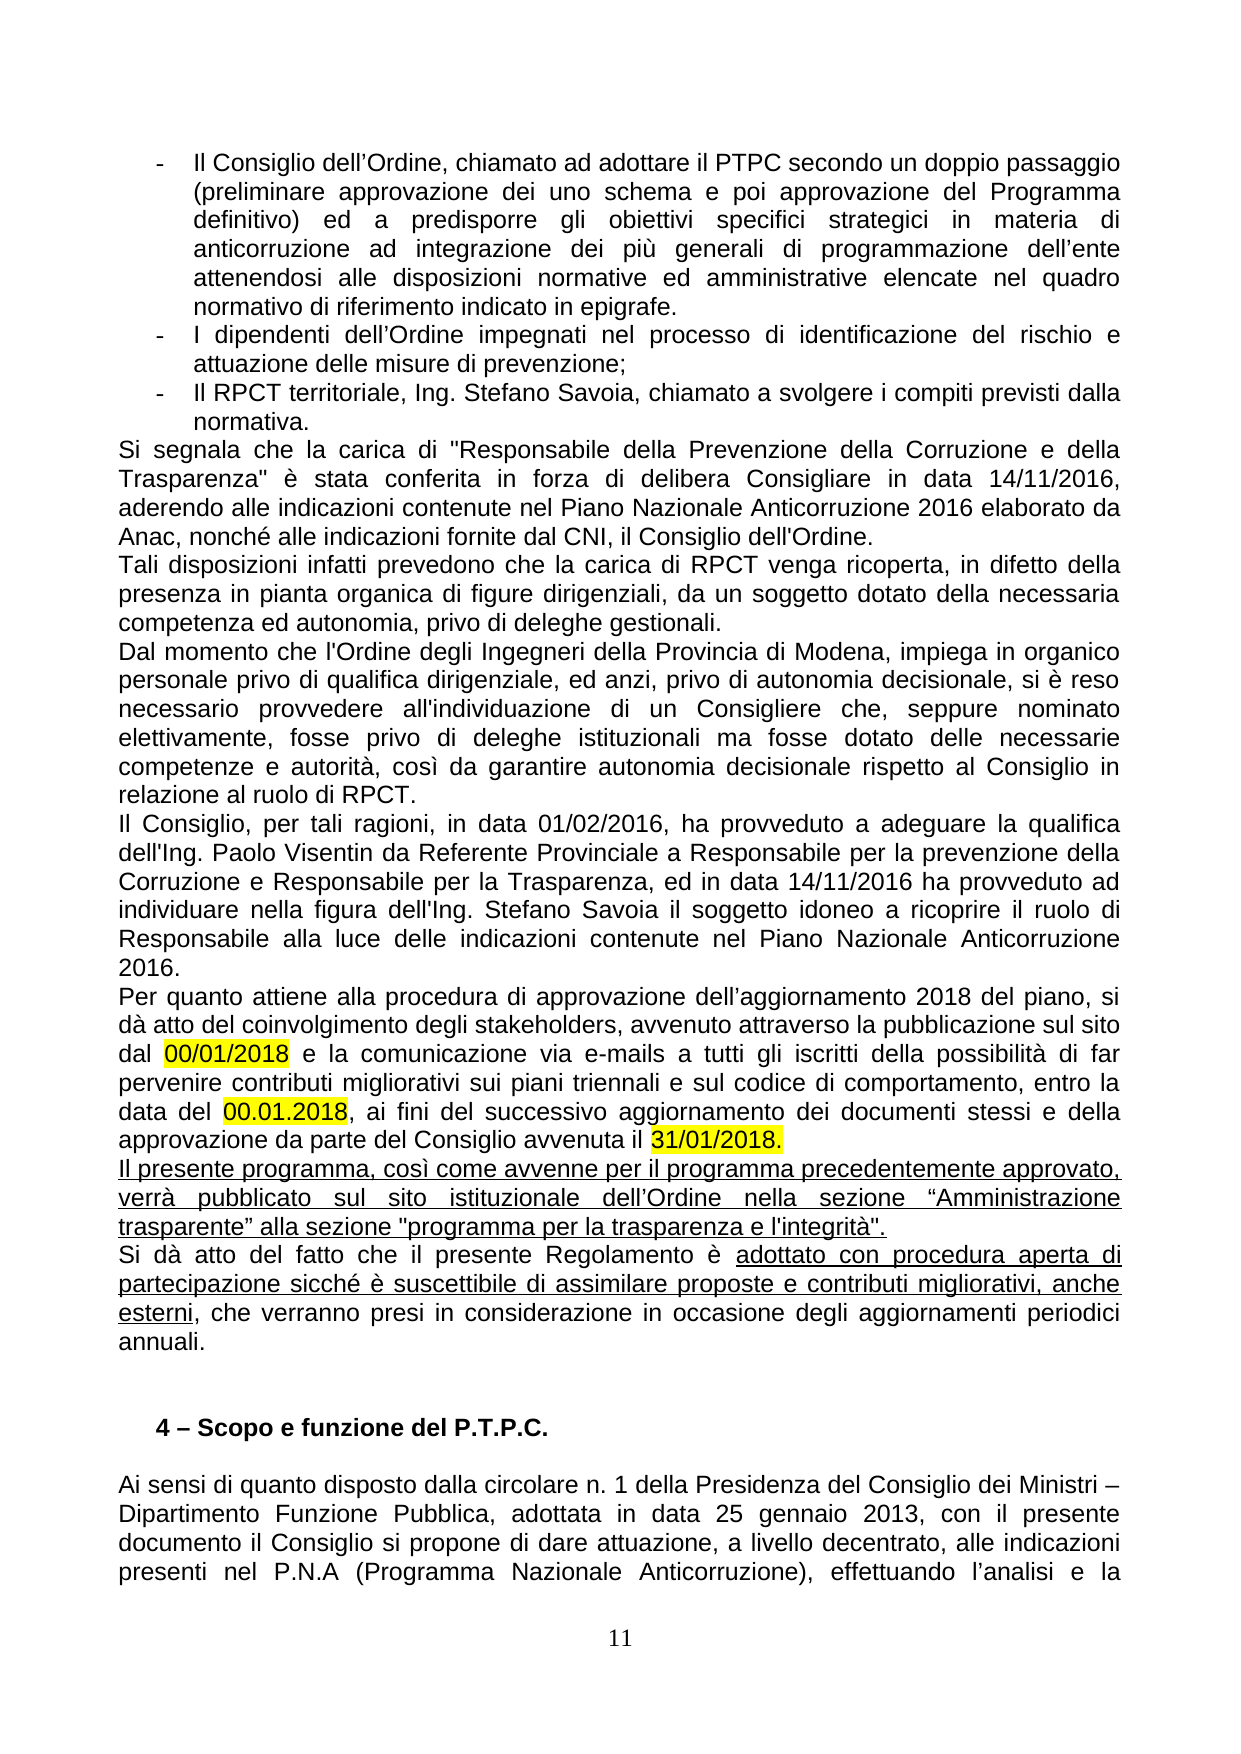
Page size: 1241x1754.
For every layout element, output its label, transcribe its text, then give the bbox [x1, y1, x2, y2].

text Dal momento che l'Ordine degli Ingegneri della Provincia di Modena, impiega in organico personale privo di qualifica dirigenziale, ed anzi, privo di autonomia decisionale, si è reso necessario provvedere all'individuazione di un Consigliere che, seppure nominato elettivamente, fosse privo di deleghe istituzionali ma fosse dotato delle necessarie competenze e autorità, così da garantire autonomia decisionale rispetto al Consiglio in relazione al ruolo di RPCT. [118, 637, 1122, 809]
text Il Consiglio, per tali ragioni, in data 01/02/2016, ha provveduto a adeguare la qualifica dell'Ing. Paolo Visentin da Referente Provinciale a Responsabile per la prevenzione della Corruzione e Responsabile per la Trasparenza, ed in data 14/11/2016 ha provveduto ad individuare nella figura dell'Ing. Stefano Savoia il soggetto idoneo a ricoprire il ruolo di Responsabile alla luce delle indicazioni contenute nel Piano Nazionale Anticorruzione 2016. [118, 809, 1122, 982]
text Si dà atto del fatto che il presente Regolamento è adottato con procedura aperta di partecipazione sicché è suscettibile di assimilare proposte e contributi migliorativi, anche esterni, che verranno presi in considerazione in occasione degli aggiornamenti periodici annuali. [118, 1295, 1122, 1355]
list Il RPCT territoriale, Ing. Stefano Savoia, chiamato a svolgere i compiti previsti dalla normativa. [156, 378, 1122, 435]
text Si dà atto del fatto che il presente Regolamento è adottato con procedura aperta di partecipazione sicché è suscettibile di assimilare proposte e contributi migliorativi, anche esterni, che verranno presi in considerazione in occasione degli aggiornamenti periodici annuali. [118, 1240, 1122, 1294]
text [118, 1470, 1122, 1585]
text Il presente programma, così come avvenne per il programma precedentemente approvato, verrà pubblicato sul sito istituzionale dell’Ordine nella sezione “Amministrazione trasparente” alla sezione "programma per la trasparenza e l'integrità". [118, 1180, 1122, 1208]
list Il Consiglio dell’Ordine, chiamato ad adottare il PTPC secondo un doppio passaggio (preliminare approvazione dei uno schema e poi approvazione del Programma definitivo) ed a predisporre gli obiettivi specifici strategici in materia di anticorruzione ad integrazione dei più generali di programmazione dell’ente attenendosi alle disposizioni normative ed amministrative elencate nel quadro normativo di riferimento indicato in epigrafe. [156, 148, 1122, 320]
text Per quanto attiene alla procedura di approvazione dell’aggiornamento 2018 del piano, si dà atto del coinvolgimento degli stakeholders, avvenuto attraverso la pubblicazione sul sito dal 00/01/2018 e la comunicazione via e-mails a tutti gli iscritti della possibilità di far pervenire contributi migliorativi sui piani triennali e sul codice di comportamento, entro la data del 00.01.2018, ai fini del successivo aggiornamento dei documenti stessi e della approvazione da parte del Consiglio avvenuta il 31/01/2018. [118, 982, 1122, 1154]
text Il presente programma, così come avvenne per il programma precedentemente approvato, verrà pubblicato sul sito istituzionale dell’Ordine nella sezione “Amministrazione trasparente” alla sezione "programma per la trasparenza e l'integrità". [118, 1209, 1122, 1240]
text Si segnala che la carica di "Responsabile della Prevenzione della Corruzione e della Trasparenza" è stata conferita in forza di delibera Consigliare in data 14/11/2016, aderendo alle indicazioni contenute nel Piano Nazionale Anticorruzione 2016 elaborato da Anac, nonché alle indicazioni fornite dal CNI, il Consiglio dell'Ordine. [118, 435, 1122, 550]
text Il presente programma, così come avvenne per il programma precedentemente approvato, verrà pubblicato sul sito istituzionale dell’Ordine nella sezione “Amministrazione trasparente” alla sezione "programma per la trasparenza e l'integrità". [118, 1154, 1122, 1179]
text 4 – Scopo e funzione del P.T.P.C. [156, 1413, 1122, 1442]
list I dipendenti dell’Ordine impegnati nel processo di identificazione del rischio e attuazione delle misure di prevenzione; [156, 320, 1122, 378]
text Tali disposizioni infatti prevedono che la carica di RPCT venga ricoperta, in difetto della presenza in pianta organica di figure dirigenziali, da un soggetto dotato della necessaria competenza ed autonomia, privo di deleghe gestionali. [118, 550, 1122, 637]
